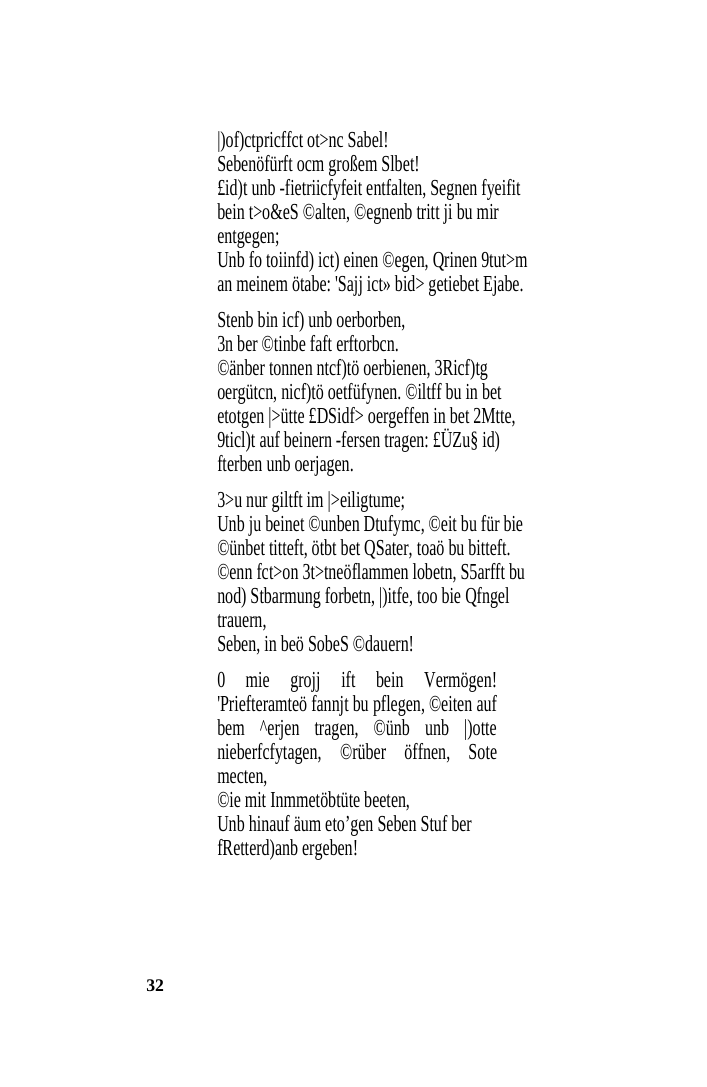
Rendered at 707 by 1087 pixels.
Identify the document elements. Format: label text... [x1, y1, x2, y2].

text Unb fo toiinfd) ict) einen ©egen, Qrinen 9tut>m an meinem ötabe: 'Sajj ict» bid> getiebet Ejabe. [217, 248, 535, 296]
text Stenb bin icf) unb oerborben, [217, 308, 595, 332]
text ©änber tonnen ntcf)tö oerbienen, 3Ricf)tg oergütcn, nicf)tö oetfüfynen. ©iltff bu in bet etotgen |>ütte £DSidf> oergeffen in bet 2Mtte, [217, 356, 535, 428]
text Unb hinauf äum eto’gen Seben Stuf ber fRetterd)anb ergeben! [217, 812, 535, 860]
text Seben, in beö SobeS ©dauern! [217, 632, 595, 656]
text Sebenöfürft ocm großem Slbet! [217, 152, 595, 176]
text ©ie mit Inmmetöbtüte beeten, [217, 788, 595, 812]
text 3n ber ©tinbe faft erftorbcn. [217, 332, 595, 356]
text £id)t unb -fietriicfyfeit entfalten, Segnen fyeifit bein t>o&eS ©alten, ©egnenb tritt ji bu mir entgegen; [217, 176, 535, 248]
text |)of)ctpricffct ot>nc Sabel! [217, 128, 595, 152]
text 9ticl)t auf beinern -fersen tragen: £ÜZu§ id) fterben unb oerjagen. [217, 428, 535, 476]
text 32 [146, 977, 164, 995]
text 3>u nur giltft im |>eiligtume; [217, 488, 595, 512]
text Unb ju beinet ©unben Dtufymc, ©eit bu für bie ©ünbet titteft, ötbt bet QSater, toaö bu bitteft. ©enn fct>on 3t>tneöflammen lobetn, S5arfft bu nod) Stbarmung forbetn, |)itfe, too bie Qfngel trauern, [217, 512, 535, 632]
text 0 mie grojj ift bein Vermögen! 'Priefteramteö fannjt bu pflegen, ©eiten auf bem ^erjen tragen, ©ünb unb |)otte nieberfcfytagen, ©rüber öffnen, Sote mecten, [217, 669, 497, 788]
